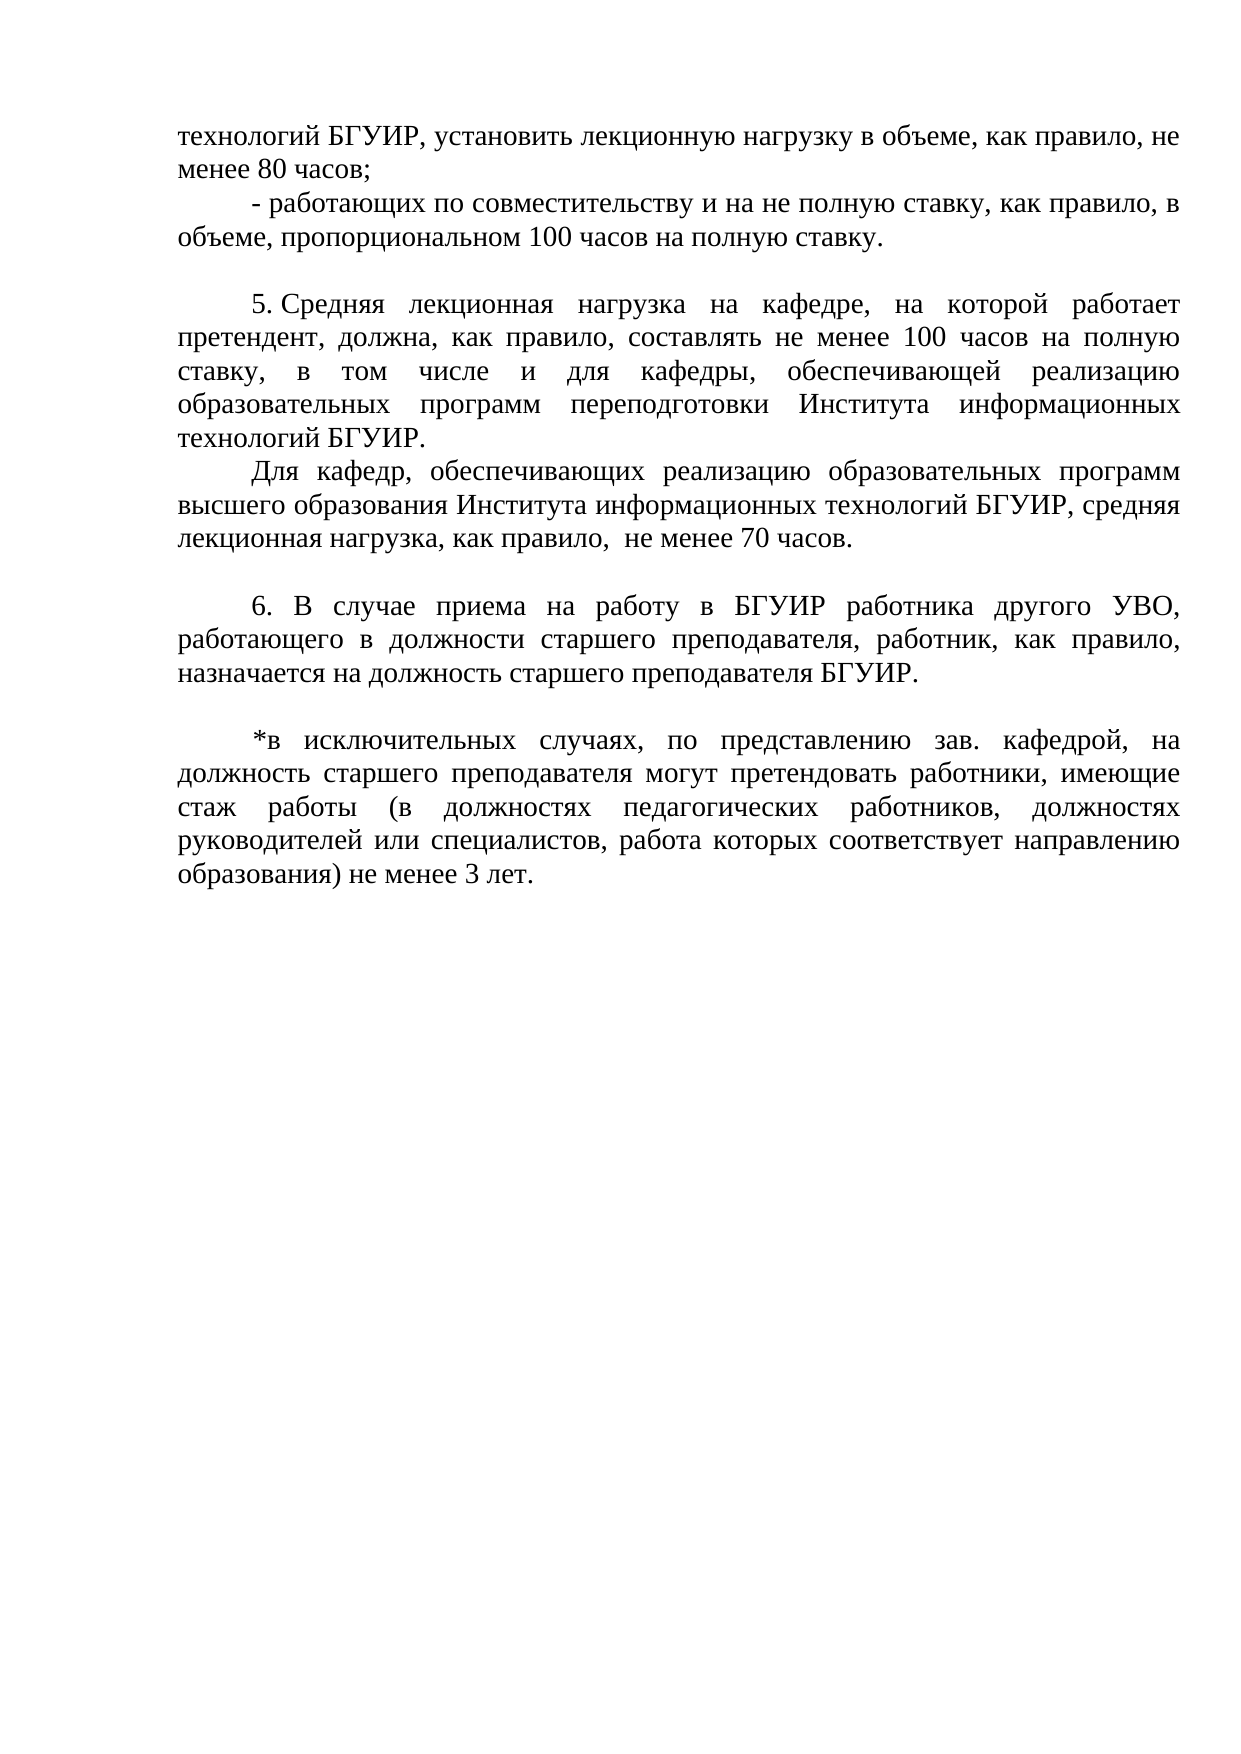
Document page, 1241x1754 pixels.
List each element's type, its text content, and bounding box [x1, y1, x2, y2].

list 6. В случае приема на работу в БГУИР работника другого УВО, работающего в должности старшего преподавателя, работник, как правило, назначается на должность старшего преподавателя БГУИР. [177, 588, 1181, 688]
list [177, 118, 1181, 185]
list Для кафедр, обеспечивающих реализацию образовательных программ высшего образования Института информационных технологий БГУИР, средняя лекционная нагрузка, как правило, не менее 70 часов. [177, 453, 1181, 554]
list - работающих по совместительству и на не полную ставку, как правило, в объеме, пропорциональном 100 часов на полную ставку. [177, 185, 1181, 252]
list *в исключительных случаях, по представлению зав. кафедрой, на должность старшего преподавателя могут претендовать работники, имеющие стаж работы (в должностях педагогических работников, должностях руководителей или специалистов, работа которых соответствует направлению образования) не менее 3 лет. [177, 722, 1181, 889]
list Средняя лекционная нагрузка на кафедре, на которой работает претендент, должна, как правило, составлять не менее 100 часов на полную ставку, в том числе и для кафедры, обеспечивающей реализацию образовательных программ переподготовки Института информационных технологий БГУИР. [177, 286, 1181, 453]
